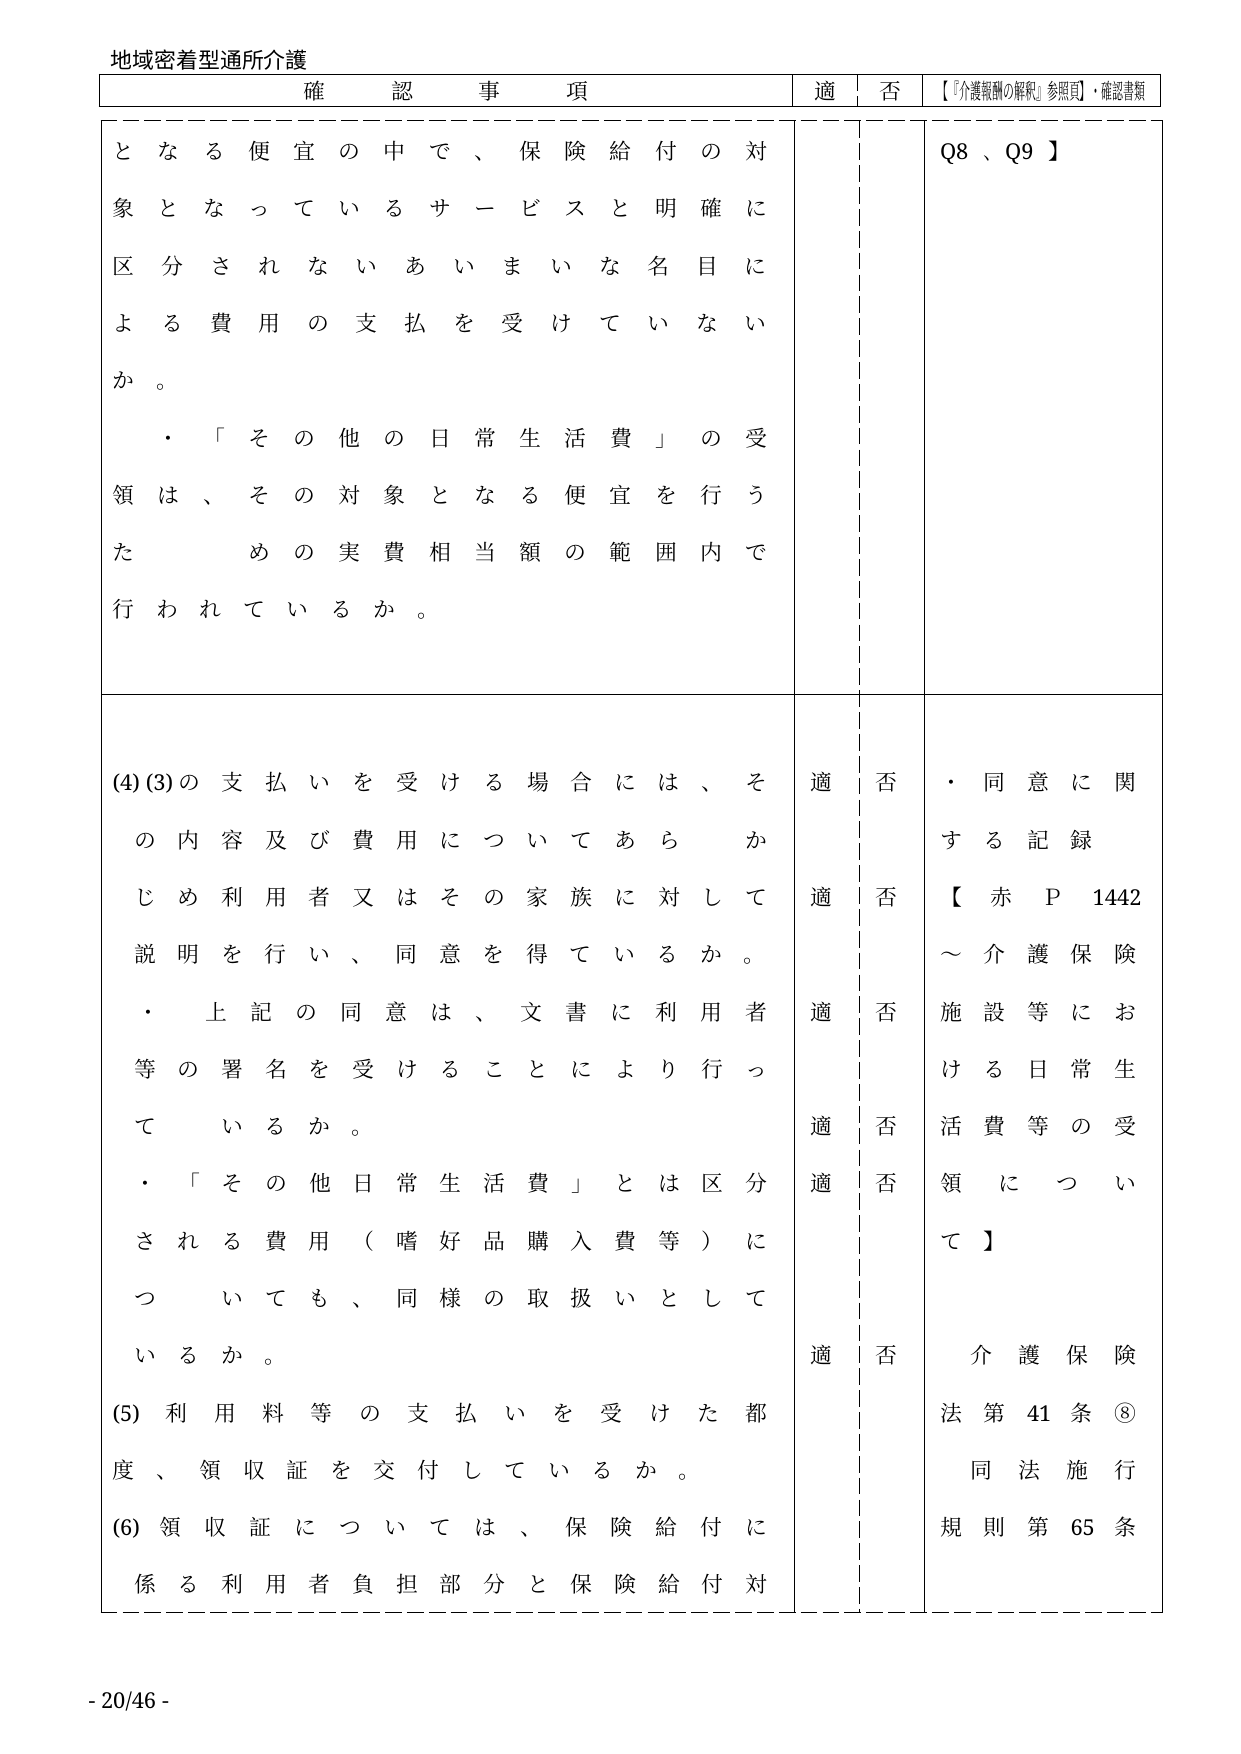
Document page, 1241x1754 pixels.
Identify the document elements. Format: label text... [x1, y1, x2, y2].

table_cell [102, 120, 794, 694]
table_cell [860, 120, 924, 694]
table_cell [925, 695, 1162, 1612]
table_cell 適 適 適 適 適 適 [795, 695, 859, 1612]
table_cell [102, 695, 794, 1612]
table_cell 否 否 否 否 否 否 [860, 695, 924, 1612]
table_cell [795, 120, 859, 694]
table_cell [925, 120, 1162, 694]
